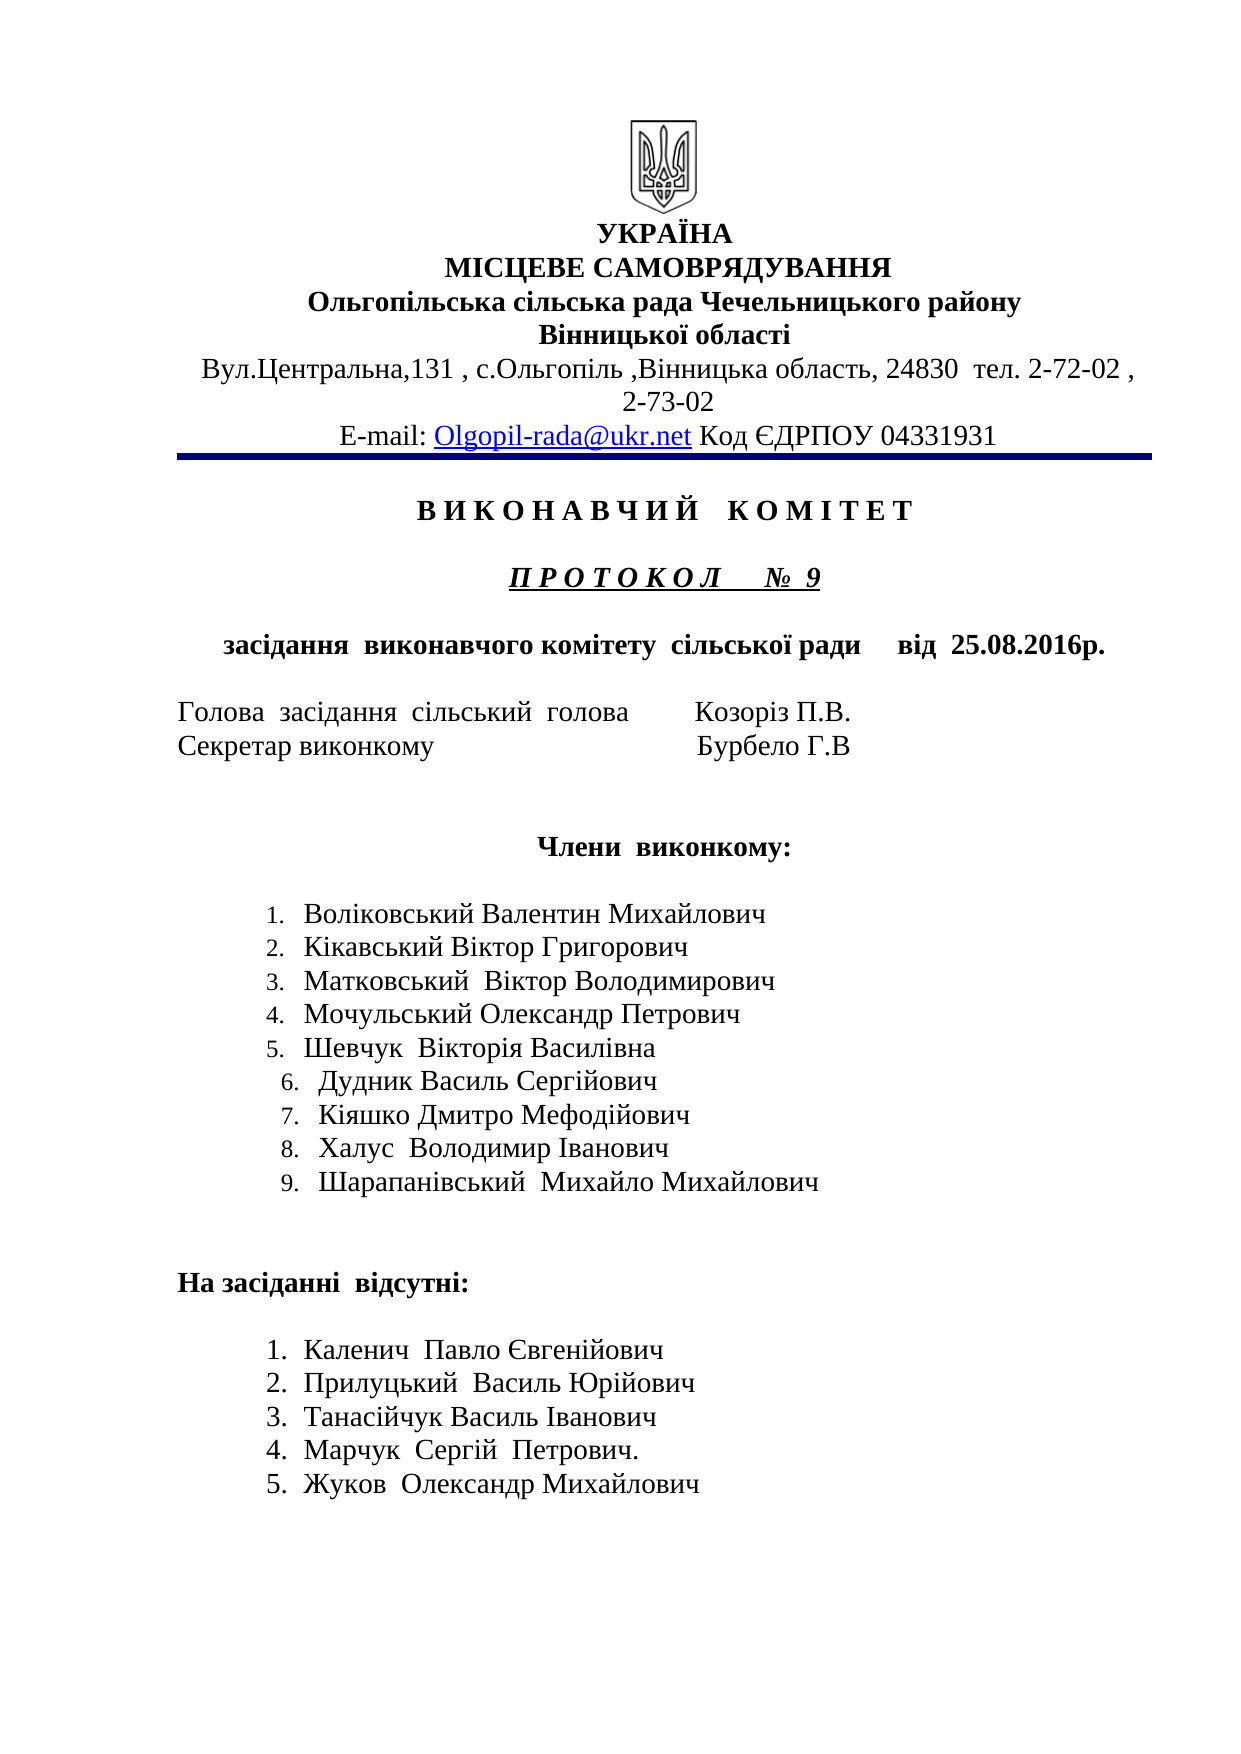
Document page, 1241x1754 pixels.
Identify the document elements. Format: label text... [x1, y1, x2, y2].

title Прилуцький Василь Юрійович [266, 1365, 1152, 1399]
title Мочульський Олександр Петрович [266, 996, 1152, 1030]
text П Р О Т О К О Л № 9 [177, 560, 1152, 594]
title Воліковський Валентин Михайлович [266, 896, 1152, 929]
title Дудник Василь Сергійович [281, 1063, 1152, 1097]
title Каленич Павло Євгенійович [266, 1332, 1152, 1365]
text Вінницької області [177, 317, 1152, 351]
text E-mail: Olgopіl-rada@ukr.net Код ЄДРПОУ 04331931 [177, 418, 1152, 453]
text Секретар виконкому Бурбело Г.В [177, 728, 1152, 762]
text Ольгопільська сільська рада Чечельницького району [177, 284, 1152, 317]
text В И К О Н А В Ч И Й К О М І Т Е Т [177, 493, 1152, 527]
text засідання виконавчого комітету сільської ради від 25.08.2016р. [177, 627, 1152, 661]
title Жуков Олександр Михайлович [266, 1466, 1152, 1499]
title Марчук Сергій Петрович. [266, 1432, 1152, 1466]
text МІСЦЕВЕ САМОВРЯДУВАННЯ [177, 250, 1152, 284]
title Шарапанівський Михайло Михайлович [281, 1164, 1152, 1198]
text 2-73-02 [177, 384, 1152, 418]
text Члени виконкому: [177, 829, 1152, 862]
title Шевчук Вікторія Василівна [266, 1030, 1152, 1063]
text УКРАЇНА [177, 217, 1152, 250]
title Танасійчук Василь Іванович [266, 1399, 1152, 1432]
title Матковський Віктор Володимирович [266, 963, 1152, 996]
title Халус Володимир Іванович [281, 1131, 1152, 1164]
title Кікавський Віктор Григорович [266, 929, 1152, 963]
text Вул.Центральна,131 , с.Ольгопіль ,Вінницька область, 24830 тел. 2-72-02 , [177, 351, 1152, 384]
title На засіданні відсутні: [177, 1265, 1152, 1298]
title Кіяшко Дмитро Мефодійович [281, 1097, 1152, 1131]
text Голова засідання сільський голова Козоріз П.В. [177, 694, 1152, 728]
